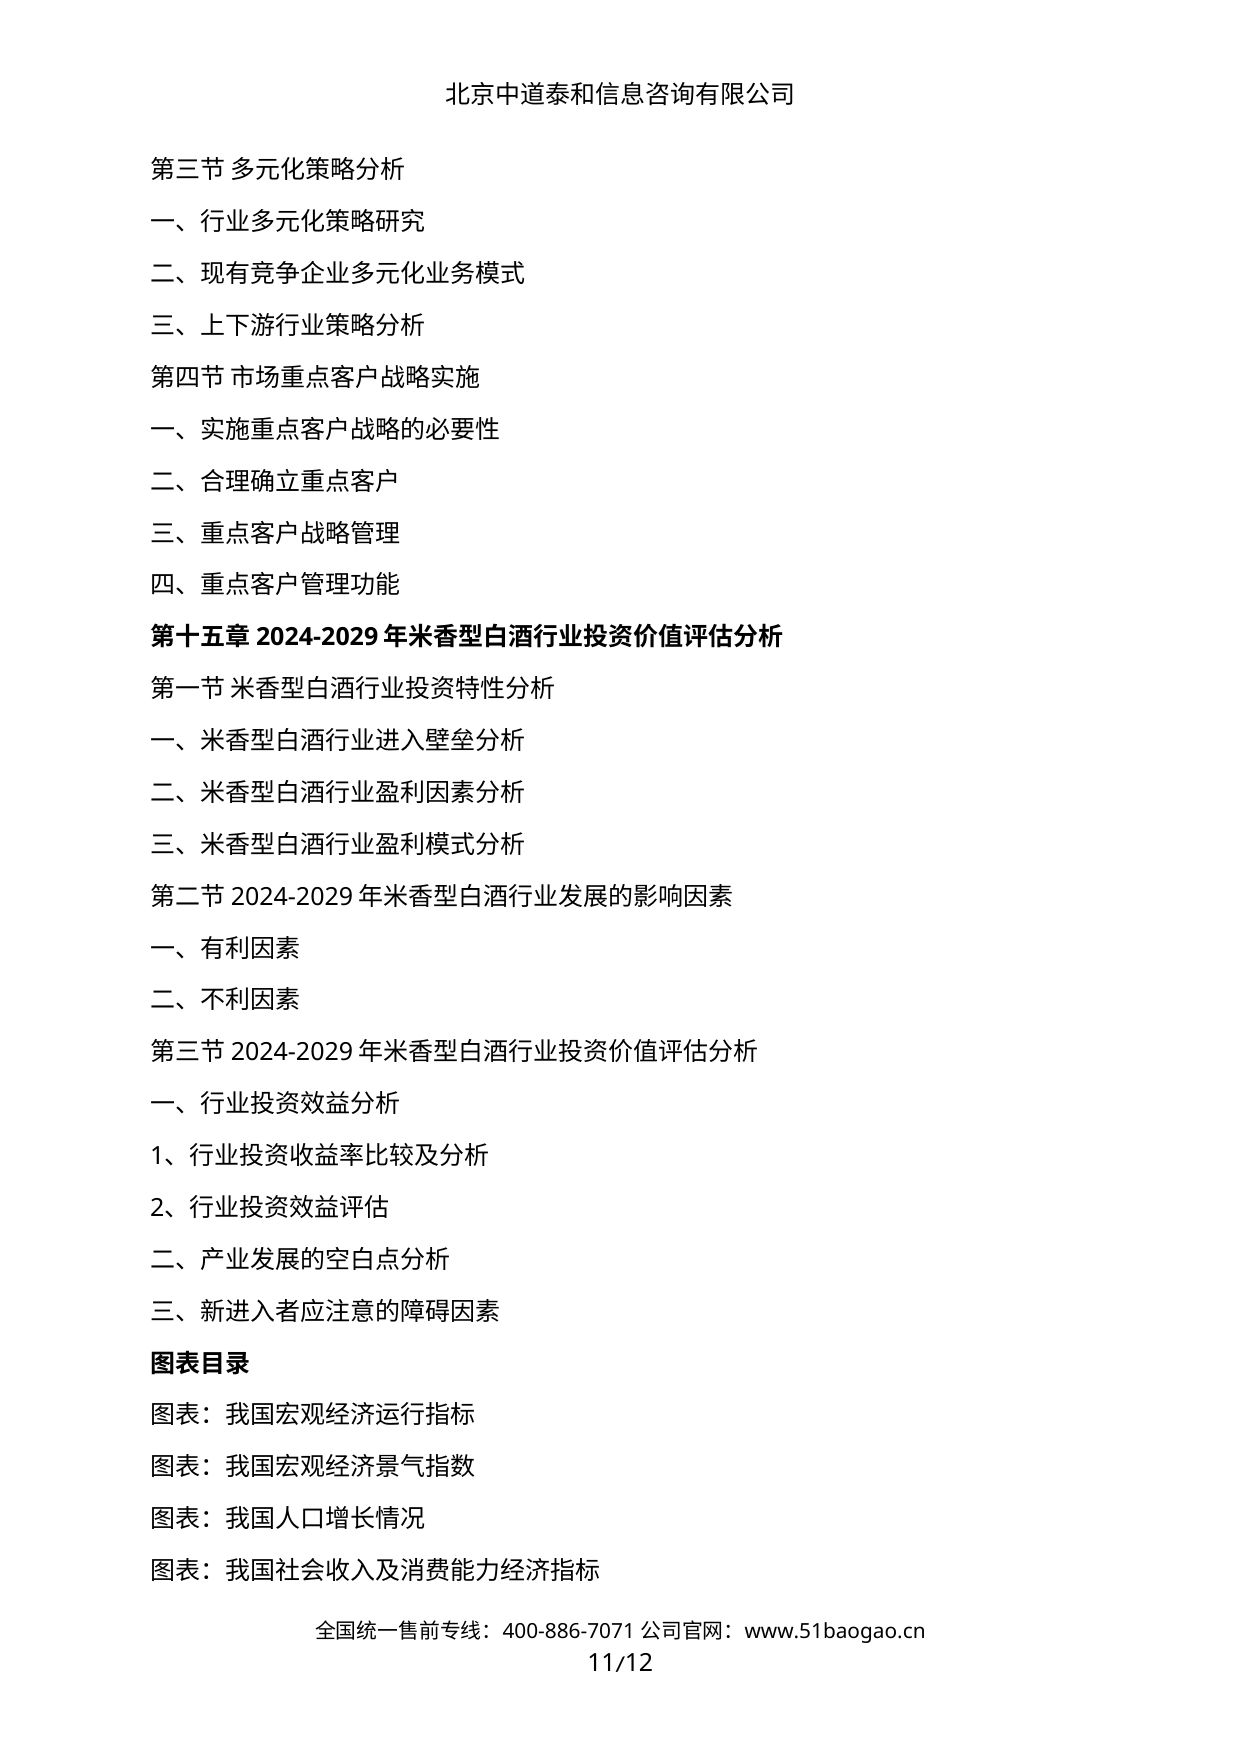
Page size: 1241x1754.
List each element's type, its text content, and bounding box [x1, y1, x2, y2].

text 第三节 多元化策略分析 [150, 150, 1090, 186]
text 图表：我国社会收入及消费能力经济指标 [150, 1551, 1090, 1587]
text 三、新进入者应注意的障碍因素 [150, 1291, 1090, 1327]
text 1、行业投资收益率比较及分析 [150, 1136, 1090, 1172]
text 二、不利因素 [150, 980, 1090, 1016]
text 一、米香型白酒行业进入壁垒分析 [150, 721, 1090, 757]
text 一、行业多元化策略研究 [150, 202, 1090, 238]
text 2、行业投资效益评估 [150, 1187, 1090, 1224]
text 一、行业投资效益分析 [150, 1084, 1090, 1120]
text 第十五章 2024-2029年米香型白酒行业投资价值评估分析 [150, 617, 1090, 653]
text 一、有利因素 [150, 928, 1090, 964]
text 一、实施重点客户战略的必要性 [150, 409, 1090, 446]
text 三、米香型白酒行业盈利模式分析 [150, 824, 1090, 861]
text 二、现有竞争企业多元化业务模式 [150, 254, 1090, 290]
text 图表：我国人口增长情况 [150, 1499, 1090, 1535]
text 图表目录 [150, 1343, 1090, 1379]
text 第二节 2024-2029年米香型白酒行业发展的影响因素 [150, 876, 1090, 912]
text 第一节 米香型白酒行业投资特性分析 [150, 669, 1090, 705]
text 三、上下游行业策略分析 [150, 306, 1090, 342]
text 二、产业发展的空白点分析 [150, 1239, 1090, 1276]
text 二、合理确立重点客户 [150, 461, 1090, 497]
text 图表：我国宏观经济景气指数 [150, 1447, 1090, 1483]
text 三、重点客户战略管理 [150, 513, 1090, 549]
text 图表：我国宏观经济运行指标 [150, 1395, 1090, 1431]
text 二、米香型白酒行业盈利因素分析 [150, 772, 1090, 809]
text 第三节 2024-2029年米香型白酒行业投资价值评估分析 [150, 1032, 1090, 1068]
text 四、重点客户管理功能 [150, 565, 1090, 601]
text 第四节 市场重点客户战略实施 [150, 357, 1090, 394]
